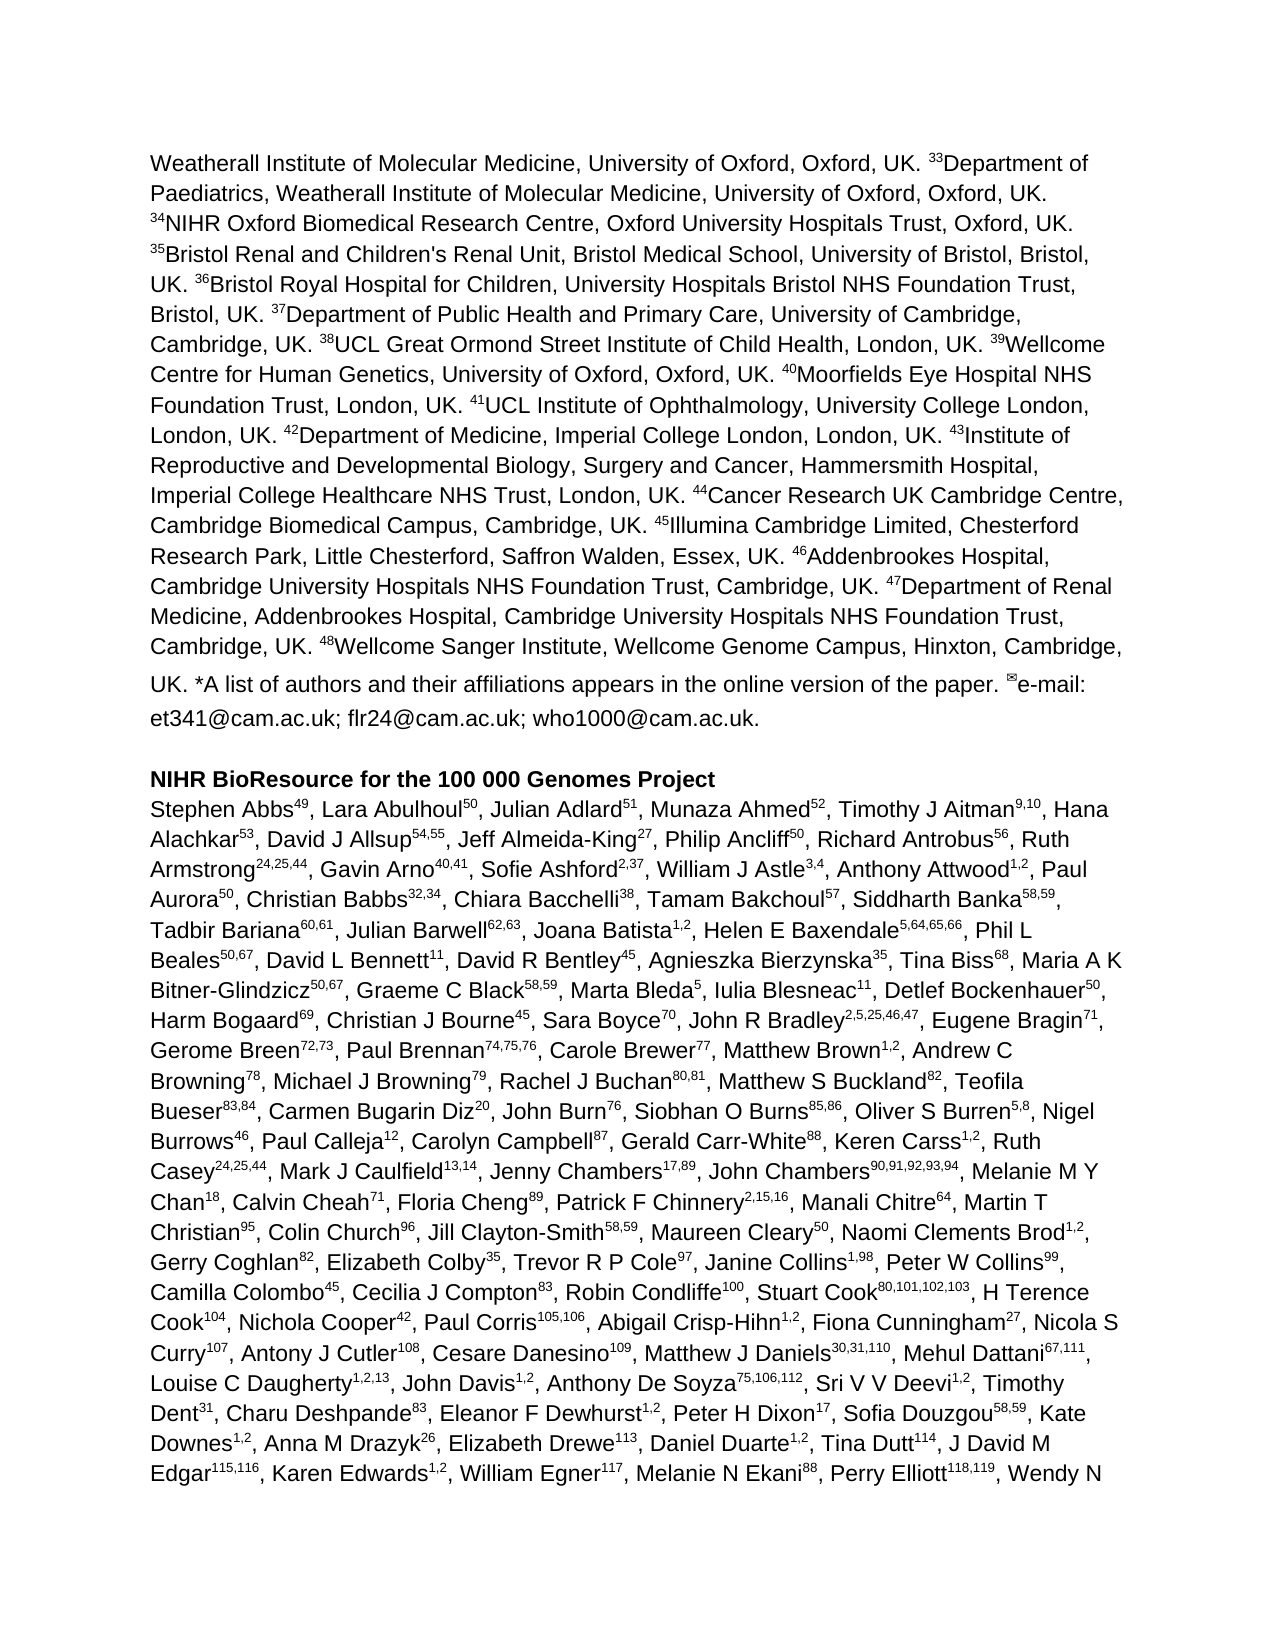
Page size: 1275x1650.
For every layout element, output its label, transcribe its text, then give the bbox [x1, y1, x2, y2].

text NIHR BioResource for the 100 000 Genomes Project [150, 766, 1125, 792]
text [150, 796, 1125, 1487]
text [150, 150, 1125, 732]
